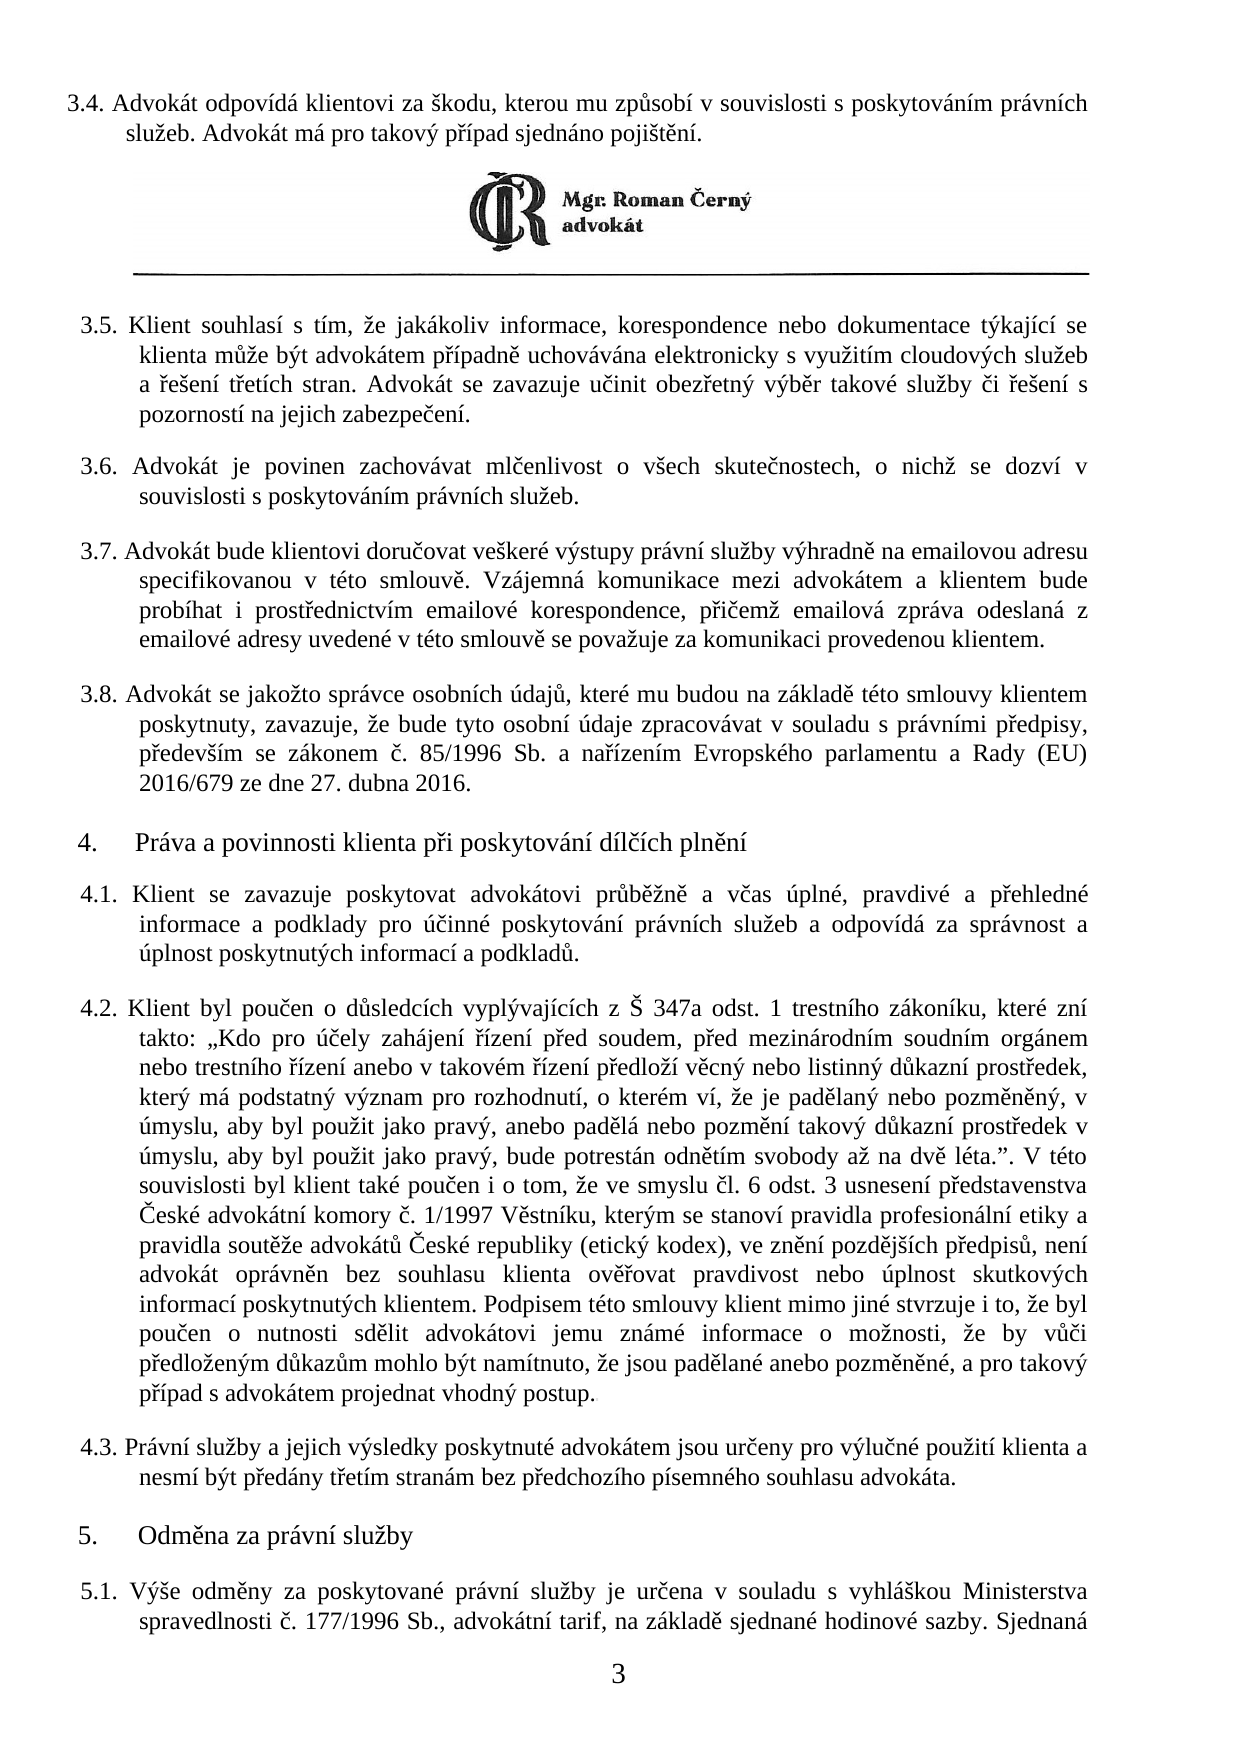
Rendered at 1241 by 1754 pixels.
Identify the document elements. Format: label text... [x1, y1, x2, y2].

text 3.8. Advokát se jakožto správce osobních údajů, které mu budou na základě této smlouvy klientem poskytnuty, zavazuje, že bude tyto osobní údaje zpracovávat v souladu s právními předpisy, především se zákonem č. 85/1996 Sb. a nařízením Evropského parlamentu a Rady (EU) 2016/679 ze dne 27. dubna 2016. [80, 679, 1089, 797]
text 3.7. Advokát bude klientovi doručovat veškeré výstupy právní služby výhradně na emailovou adresu specifikovanou v této smlouvě. Vzájemná komunikace mezi advokátem a klientem bude probíhat i prostřednictvím emailové korespondence, přičemž emailová zpráva odeslaná z emailové adresy uvedené v této smlouvě se považuje za komunikaci provedenou klientem. [80, 536, 1089, 653]
text 4.2. Klient byl poučen o důsledcích vyplývajících z Š 347a odst. 1 trestního zákoníku, které zní takto: „Kdo pro účely zahájení řízení před soudem, před mezinárodním soudním orgánem nebo trestního řízení anebo v takovém řízení předloží věcný nebo listinný důkazní prostředek, který má podstatný význam pro rozhodnutí, o kterém ví, že je padělaný nebo pozměněný, v úmyslu, aby byl použit jako pravý, anebo padělá nebo pozmění takový důkazní prostředek v úmyslu, aby byl použit jako pravý, bude potrestán odnětím svobody až na dvě léta.”. V této souvislosti byl klient také poučen i o tom, že ve smyslu čl. 6 odst. 3 usnesení představenstva České advokátní komory č. 1/1997 Věstníku, kterým se stanoví pravidla profesionální etiky a pravidla soutěže advokátů České republiky (etický kodex), ve znění pozdějších předpisů, není advokát oprávněn bez souhlasu klienta ověřovat pravdivost nebo úplnost skutkových informací poskytnutých klientem. Podpisem této smlouvy klient mimo jiné stvrzuje i to, že byl poučen o nutnosti sdělit advokátovi jemu známé informace o možnosti, že by vůči předloženým důkazům mohlo být namítnuto, že jsou padělané anebo pozměněné, a pro takový případ s advokátem projednat vhodný postup. [80, 993, 1089, 1406]
text 4.1. Klient se zavazuje poskytovat advokátovi průběžně a včas úplné, pravdivé a přehledné informace a podklady pro účinné poskytování právních služeb a odpovídá za správnost a úplnost poskytnutých informací a podkladů. [80, 879, 1089, 967]
text 3.6. Advokát je povinen zachovávat mlčenlivost o všech skutečnostech, o nichž se dozví v souvislosti s poskytováním právních služeb. [80, 451, 1089, 510]
text 4.3. Právní služby a jejich výsledky poskytnuté advokátem jsou určeny pro výlučné použití klienta a nesmí být předány třetím stranám bez předchozího písemného souhlasu advokáta. [80, 1432, 1089, 1491]
picture [132, 172, 1090, 276]
subtitle 4. Práva a povinnosti klienta při poskytování dílčích plnění [16, 826, 1092, 857]
text 3.4. Advokát odpovídá klientovi za škodu, kterou mu způsobí v souvislosti s poskytováním právních služeb. Advokát má pro takový případ sjednáno pojištění. [67, 88, 1089, 146]
text 3.5. Klient souhlasí s tím, že jakákoliv informace, korespondence nebo dokumentace týkající se klienta může být advokátem případně uchovávána elektronicky s využitím cloudových služeb a řešení třetích stran. Advokát se zavazuje učinit obezřetný výběr takové služby či řešení s pozorností na jejich zabezpečení. [80, 310, 1089, 428]
subtitle 5. Odměna za právní služby [16, 1519, 1092, 1551]
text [80, 1576, 1089, 1634]
